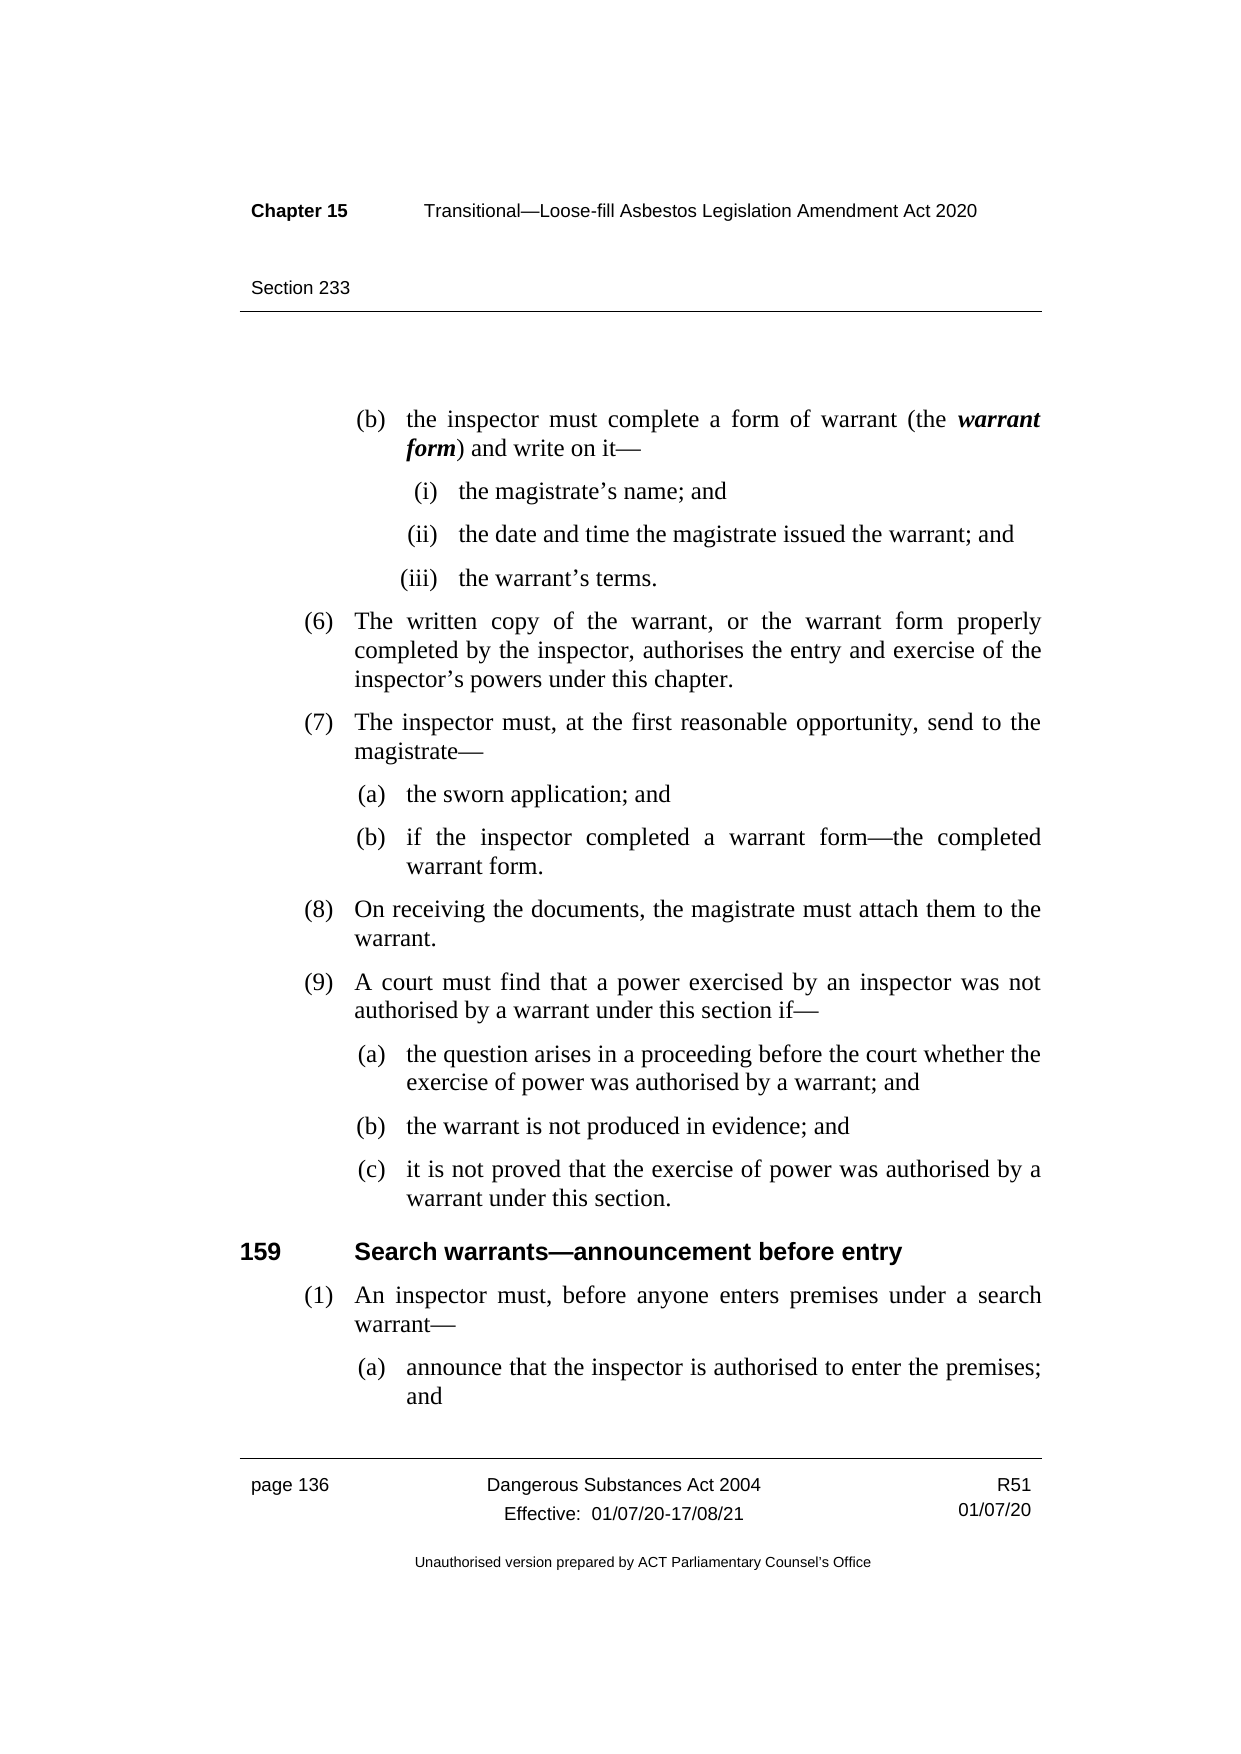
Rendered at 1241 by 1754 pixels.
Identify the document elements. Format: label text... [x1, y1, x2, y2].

text (a) announce that the inspector is authorised to enter the premises; and [239, 1352, 1042, 1409]
text (b) if the inspector completed a warrant form—the completed warrant form. [239, 822, 1042, 880]
text (b) the warrant is not produced in evidence; and [239, 1111, 1042, 1139]
text (ii) the date and time the magistrate issued the warrant; and [239, 519, 1042, 548]
text (7) The inspector must, at the first reasonable opportunity, send to the magistrate— [239, 707, 1042, 764]
text (c) it is not proved that the exercise of power was authorised by a warrant under this section. [239, 1154, 1042, 1212]
text (8) On receiving the documents, the magistrate must attach them to the warrant. [239, 894, 1042, 952]
text (iii) the warrant’s terms. [239, 563, 1042, 592]
text (6) The written copy of the warrant, or the warrant form properly completed by the inspector, authorises the entry and exercise of the inspector’s powers under this chapter. [239, 606, 1042, 692]
text (a) the sworn application; and [239, 779, 1042, 808]
text (b) the inspector must complete a form of warrant (the warrant form) and write on it— [239, 404, 1042, 462]
text 159 Search warrants—announcement before entry [239, 1237, 1042, 1265]
text (9) A court must find that a power exercised by an inspector was not authorised by a warrant under this section if— [239, 967, 1042, 1024]
text (a) the question arises in a proceeding before the court whether the exercise of power was authorised by a warrant; and [239, 1039, 1042, 1096]
text (1) An inspector must, before anyone enters premises under a search warrant— [239, 1280, 1042, 1337]
text (i) the magistrate’s name; and [239, 476, 1042, 505]
